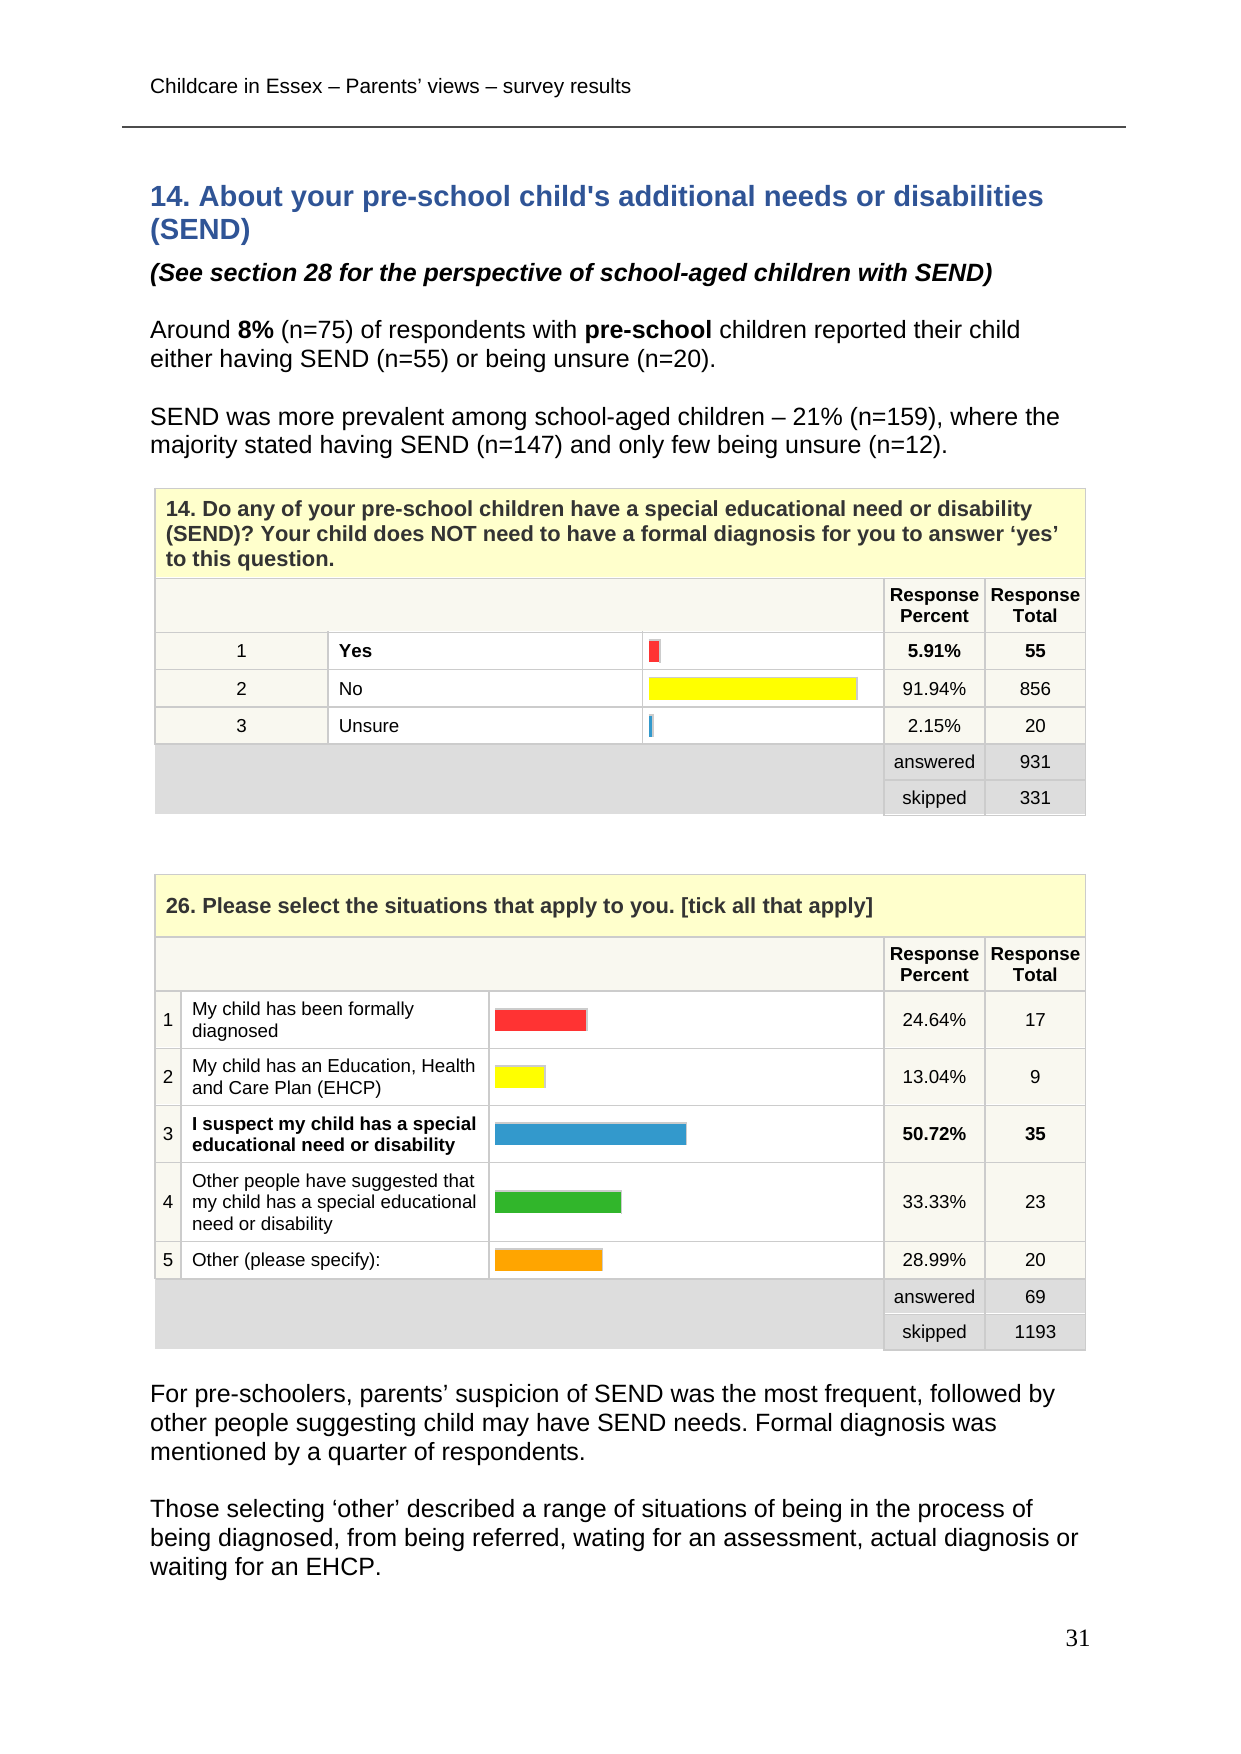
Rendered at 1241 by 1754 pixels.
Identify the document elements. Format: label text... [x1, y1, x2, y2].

table_cell 91.94% [885, 670, 984, 706]
table_cell [490, 1242, 883, 1278]
table_cell [643, 670, 883, 706]
table_cell [490, 992, 883, 1047]
table_cell [490, 1163, 883, 1241]
table_cell answered [885, 1280, 984, 1313]
table_cell 1 [156, 992, 180, 1047]
table_cell [490, 1049, 883, 1104]
table_cell 931 [986, 745, 1085, 779]
table_cell Response Percent [885, 938, 984, 990]
table_header 14. Do any of your pre-school children have a special educational need or disability (SEND)? Your child does NOT need to have a formal diagnosis for you to answer ‘yes’ to this question. [156, 489, 1085, 577]
table_cell 4 [156, 1163, 180, 1241]
table_cell Other (please specify): [182, 1242, 488, 1278]
table_cell 856 [986, 670, 1085, 706]
table_cell 5.91% [885, 633, 984, 669]
table_cell 13.04% [885, 1049, 984, 1104]
table_cell Unsure [329, 708, 642, 743]
table_cell answered [885, 745, 984, 779]
table_cell I suspect my child has a special educational need or disability [182, 1106, 488, 1162]
table_cell 5 [156, 1242, 180, 1278]
table_cell [156, 579, 883, 631]
table_cell [156, 938, 883, 990]
table_cell 20 [986, 1242, 1085, 1278]
table_cell 3 [156, 1106, 180, 1162]
table_cell Response Percent [885, 579, 984, 631]
table_cell My child has an Education, Health and Care Plan (EHCP) [182, 1049, 488, 1104]
table_cell skipped [885, 1315, 984, 1349]
table_cell 23 [986, 1163, 1085, 1241]
table_cell [643, 633, 883, 669]
table_cell 9 [986, 1049, 1085, 1104]
table_cell 2 [156, 670, 327, 706]
table_cell 50.72% [885, 1106, 984, 1162]
table_cell 2.15% [885, 708, 984, 743]
text Those selecting ‘other’ described a range of situations of being in the process of being diagnosed, from being referred, wating for an assessment, actual diagnosis or waiting for an EHCP. [150, 1494, 1090, 1581]
table_cell Response Total [986, 938, 1085, 990]
table_cell 1193 [986, 1315, 1085, 1349]
table_cell Response Total [986, 579, 1085, 631]
table_cell [155, 745, 883, 814]
table_cell 69 [986, 1280, 1085, 1313]
text For pre-schoolers, parents’ suspicion of SEND was the most frequent, followed by other people suggesting child may have SEND needs. Formal diagnosis was mentioned by a quarter of respondents. [150, 1379, 1090, 1466]
table_cell 3 [156, 708, 327, 743]
text Around 8% (n=75) of respondents with pre-school children reported their child either having SEND (n=55) or being unsure (n=20). [150, 315, 1090, 373]
table_cell 17 [986, 992, 1085, 1047]
table_cell Other people have suggested that my child has a special educational need or disability [182, 1163, 488, 1241]
table_cell 2 [156, 1049, 180, 1104]
table_cell skipped [885, 781, 984, 814]
table_cell 28.99% [885, 1242, 984, 1278]
table_cell [643, 708, 883, 743]
table_cell 35 [986, 1106, 1085, 1162]
table_cell No [329, 670, 642, 706]
table_cell 55 [986, 633, 1085, 669]
table_cell [490, 1106, 883, 1162]
table_cell 33.33% [885, 1163, 984, 1241]
table_cell 20 [986, 708, 1085, 743]
table_cell Yes [329, 633, 642, 669]
table_cell My child has been formally diagnosed [182, 992, 488, 1047]
table_cell 1 [156, 633, 327, 669]
table_cell [155, 1279, 883, 1349]
subtitle 14. About your pre-school child's additional needs or disabilities (SEND) [150, 179, 1090, 246]
table_header 26. Please select the situations that apply to you. [tick all that apply] [156, 875, 1085, 936]
table_cell 24.64% [885, 992, 984, 1047]
text SEND was more prevalent among school-aged children – 21% (n=159), where the majority stated having SEND (n=147) and only few being unsure (n=12). [150, 401, 1090, 459]
table_cell 331 [986, 781, 1085, 814]
text (See section 28 for the perspective of school-aged children with SEND) [150, 258, 1090, 286]
